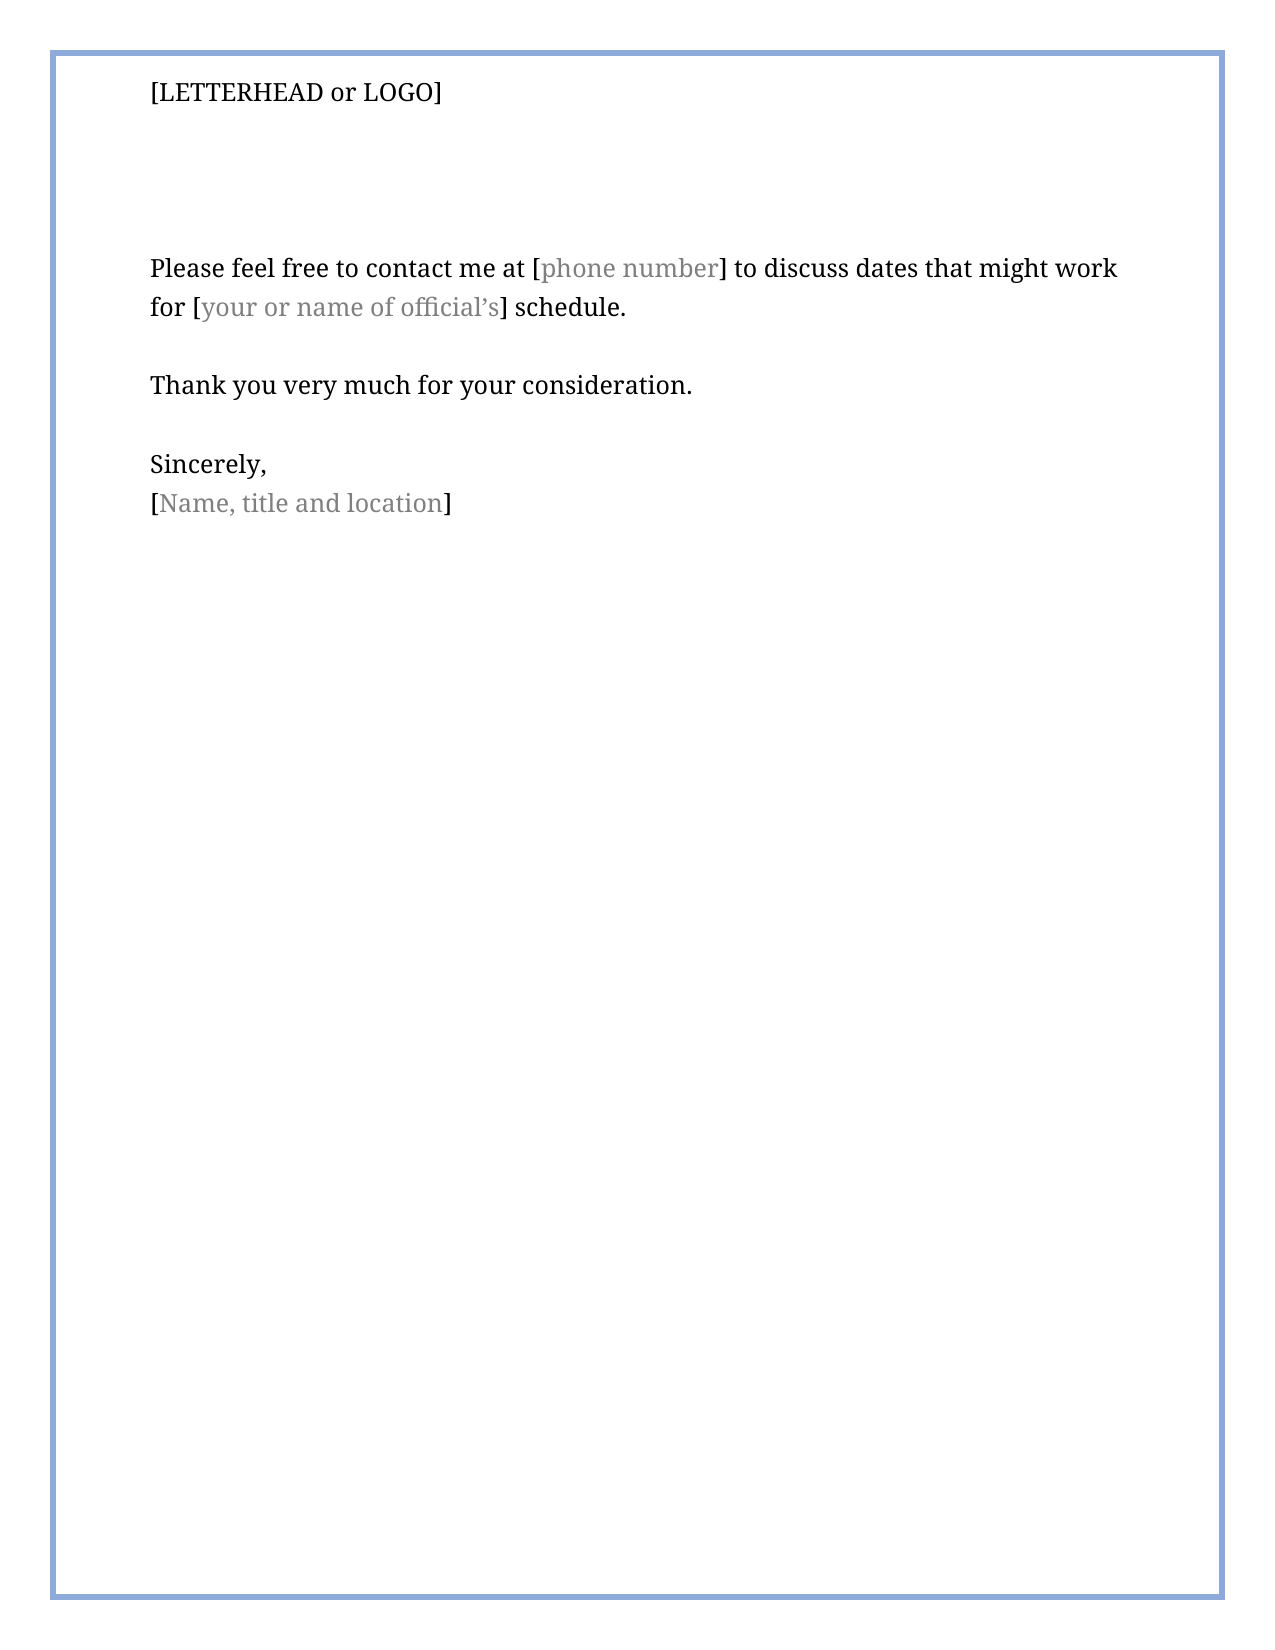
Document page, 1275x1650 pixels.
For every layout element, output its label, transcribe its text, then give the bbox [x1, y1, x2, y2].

text Please feel free to contact me at [phone number] to discuss dates that might work for [your or name of official’s] schedule. [150, 250, 1125, 324]
text Sincerely, [150, 446, 1125, 480]
text Thank you very much for your consideration. [150, 368, 1125, 402]
text [Name, title and location] [150, 485, 1125, 519]
